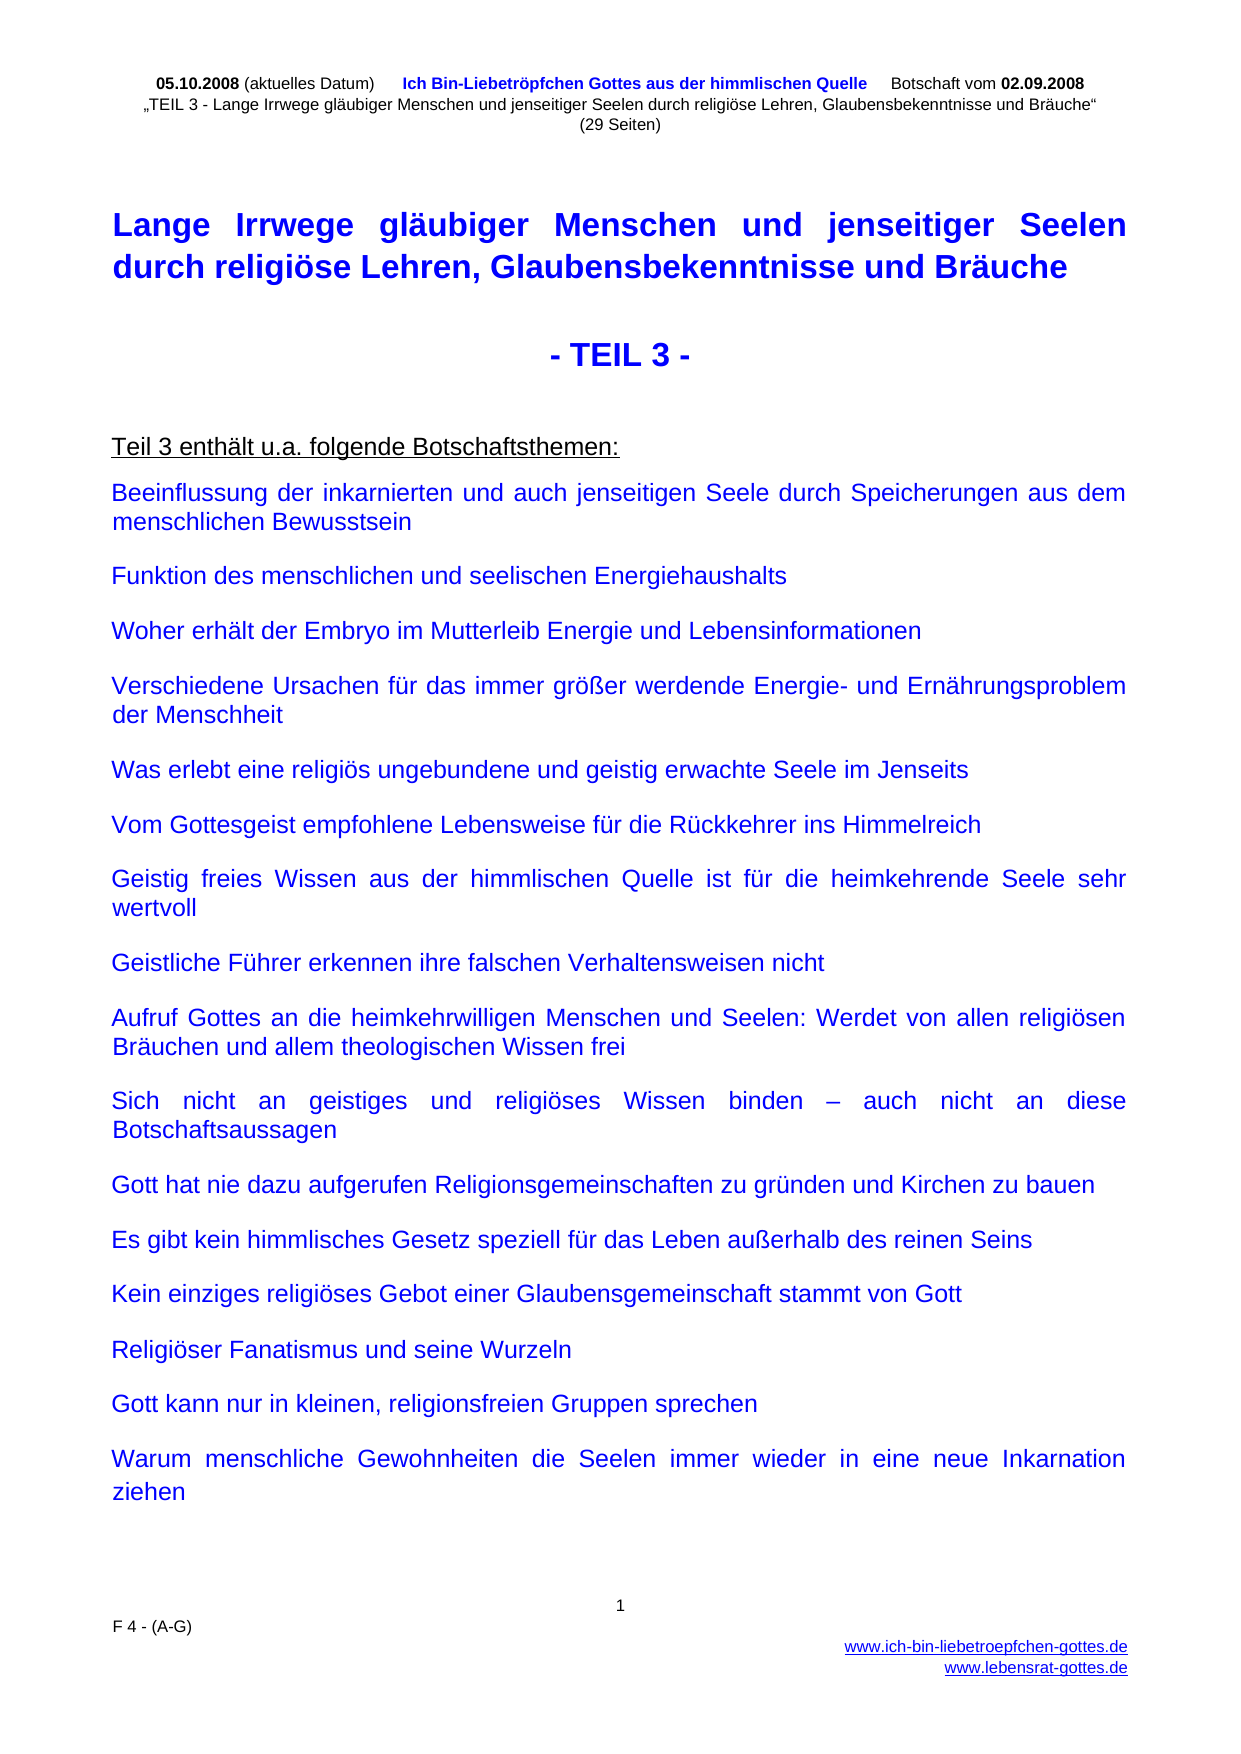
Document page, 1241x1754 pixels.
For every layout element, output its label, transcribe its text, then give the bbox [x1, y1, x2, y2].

text Beeinflussung der inkarnierten und auch jenseitigen Seele durch Speicherungen aus dem menschlichen Bewusstsein [111, 478, 1128, 535]
text Funktion des menschlichen und seelischen Energiehaushalts [111, 561, 1128, 590]
text Kein einziges religiöses Gebot einer Glaubensgemeinschaft stammt von Gott [111, 1279, 1128, 1308]
text Religiöser Fanatismus und seine Wurzeln [111, 1334, 1128, 1363]
text Geistliche Führer erkennen ihre falschen Verhaltensweisen nicht [111, 948, 1128, 977]
text - TEIL 3 - [112, 335, 1127, 373]
text Woher erhält der Embryo im Mutterleib Energie und Lebensinformationen [111, 616, 1128, 645]
text Lange Irrwege gläubiger Menschen und jenseitiger Seelen durch religiöse Lehren, Glaubensbekenntnisse und Bräuche [112, 205, 1128, 285]
text Es gibt kein himmlisches Gesetz speziell für das Leben außerhalb des reinen Seins [111, 1224, 1128, 1253]
text Was erlebt eine religiös ungebundene und geistig erwachte Seele im Jenseits [111, 755, 1128, 783]
text Gott kann nur in kleinen, religionsfreien Gruppen sprechen [111, 1389, 1128, 1418]
text Aufruf Gottes an die heimkehrwilligen Menschen und Seelen: Werdet von allen religiösen Bräuchen und allem theologischen Wissen frei [111, 1003, 1128, 1060]
text Vom Gottesgeist empfohlene Lebensweise für die Rückkehrer ins Himmelreich [111, 809, 1128, 838]
text Sich nicht an geistiges und religiöses Wissen binden – auch nicht an diese Botschaftsaussagen [111, 1086, 1128, 1143]
text Gott hat nie dazu aufgerufen Religionsgemeinschaften zu gründen und Kirchen zu bauen [111, 1170, 1128, 1198]
text Warum menschliche Gewohnheiten die Seelen immer wieder in eine neue Inkarnation ziehen [111, 1444, 1128, 1505]
text Verschiedene Ursachen für das immer größer werdende Energie- und Ernährungsproblem der Menschheit [111, 671, 1128, 728]
text Geistig freies Wissen aus der himmlischen Quelle ist für die heimkehrende Seele sehr wertvoll [111, 864, 1128, 922]
text Teil 3 enthält u.a. folgende Botschaftsthemen: [111, 432, 1128, 460]
